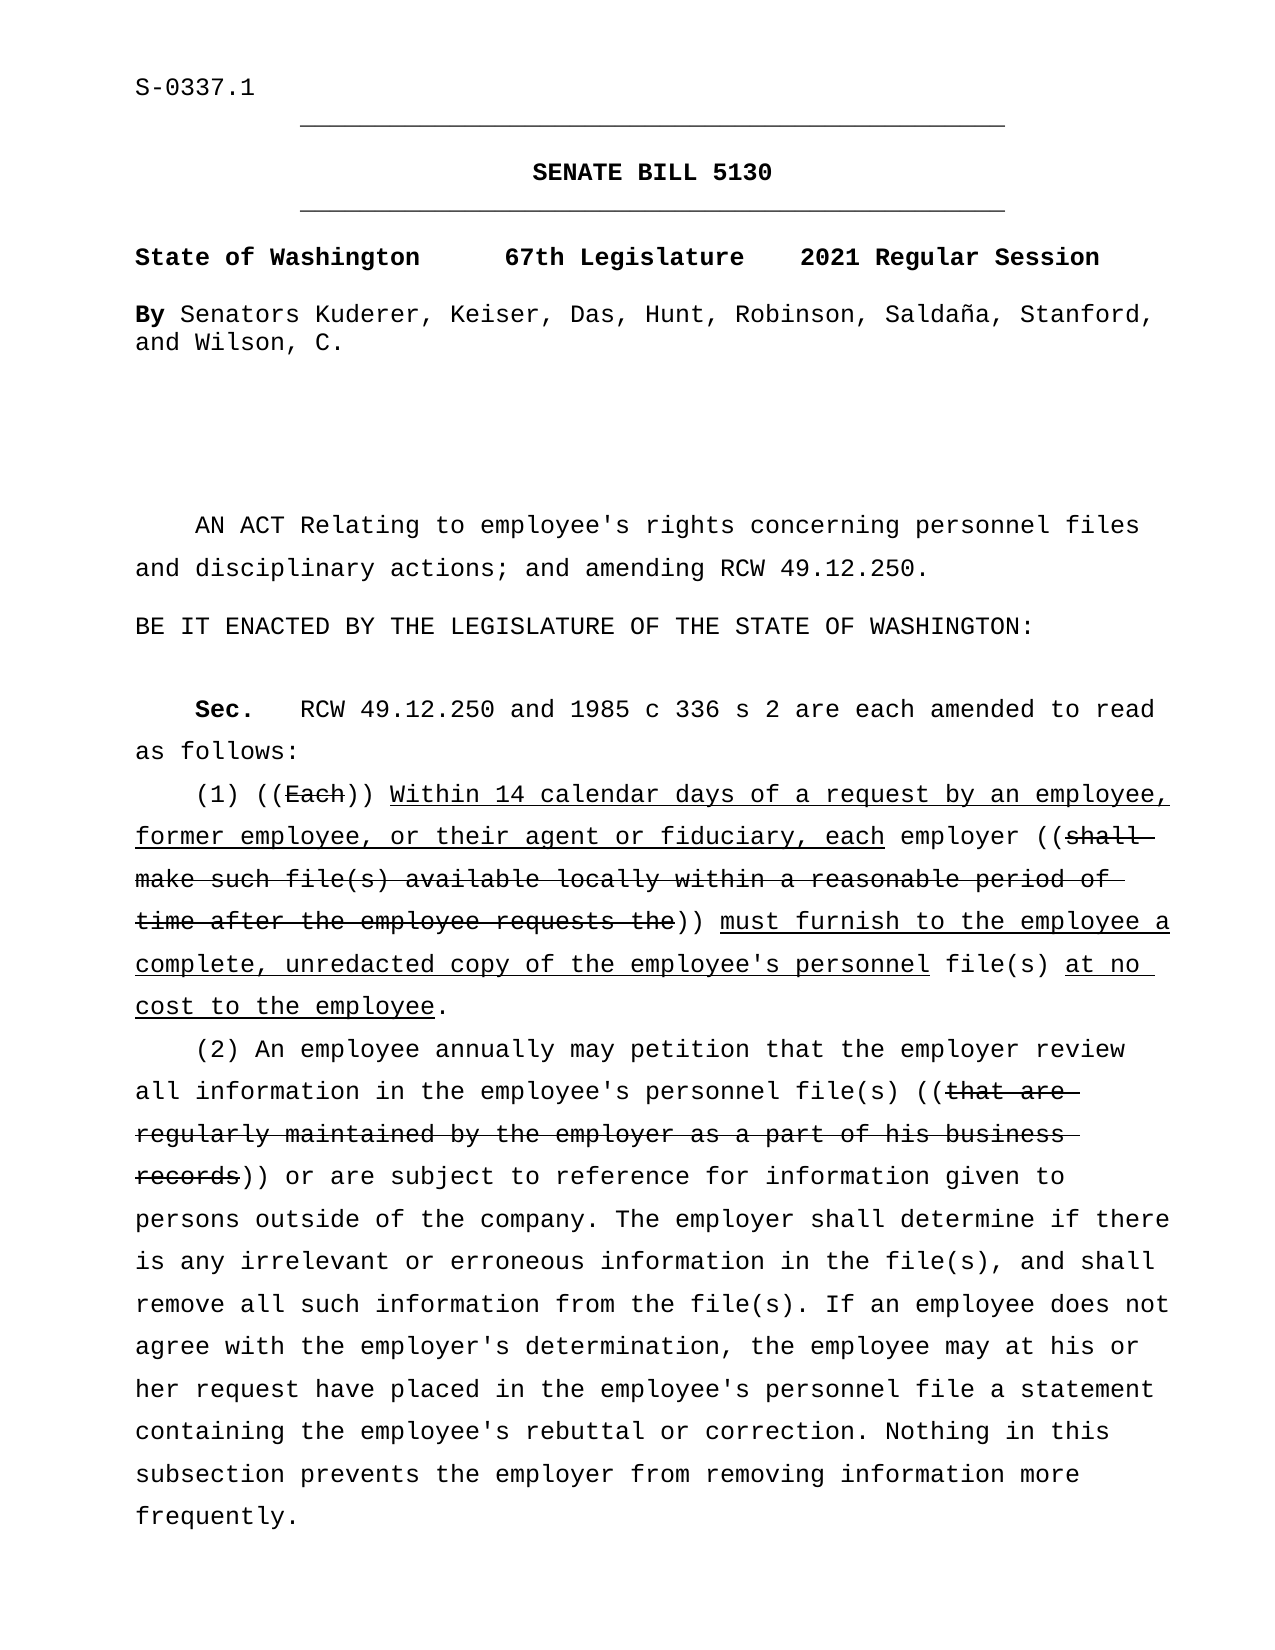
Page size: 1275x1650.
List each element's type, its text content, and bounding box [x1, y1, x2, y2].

text State of Washington 67th Legislature 2021 Regular Session [135, 245, 1170, 273]
text AN ACT Relating to employee's rights concerning personnel files and disciplinary actions; and amending RCW 49.12.250. [135, 500, 1170, 585]
text _______________________________________________ [135, 188, 1170, 217]
text SENATE BILL 5130 [135, 160, 1170, 188]
text By Senators Kuderer, Keiser, Das, Hunt, Robinson, Saldaña, Stanford, and Wilson, C. [135, 302, 1170, 358]
text (2) An employee annually may petition that the employer review all information in the employee's personnel file(s) ((that are regularly maintained by the employer as a part of his business records)) or are subject to reference for information given to persons outside of the company. The employer shall determine if there is any irrelevant or erroneous information in the file(s), and shall remove all such information from the file(s). If an employee does not agree with the employer's determination, the employee may at his or her request have placed in the employee's personnel file a statement containing the employee's rebuttal or correction. Nothing in this subsection prevents the employer from removing information more frequently. [135, 1023, 1170, 1533]
text _______________________________________________ [135, 103, 1170, 132]
text Sec. RCW 49.12.250 and 1985 c 336 s 2 are each amended to read as follows: [135, 683, 1170, 768]
text S-0337.1 [135, 75, 1170, 103]
text BE IT ENACTED BY THE LEGISLATURE OF THE STATE OF WASHINGTON: [135, 613, 1170, 642]
text (1) ((Each)) Within 14 calendar days of a request by an employee, former employee, or their agent or fiduciary, each employer ((shall make such file(s) available locally within a reasonable period of time after the employee requests the)) must furnish to the employee a complete, unredacted copy of the employee's personnel file(s) at no cost to the employee. [135, 768, 1170, 1023]
